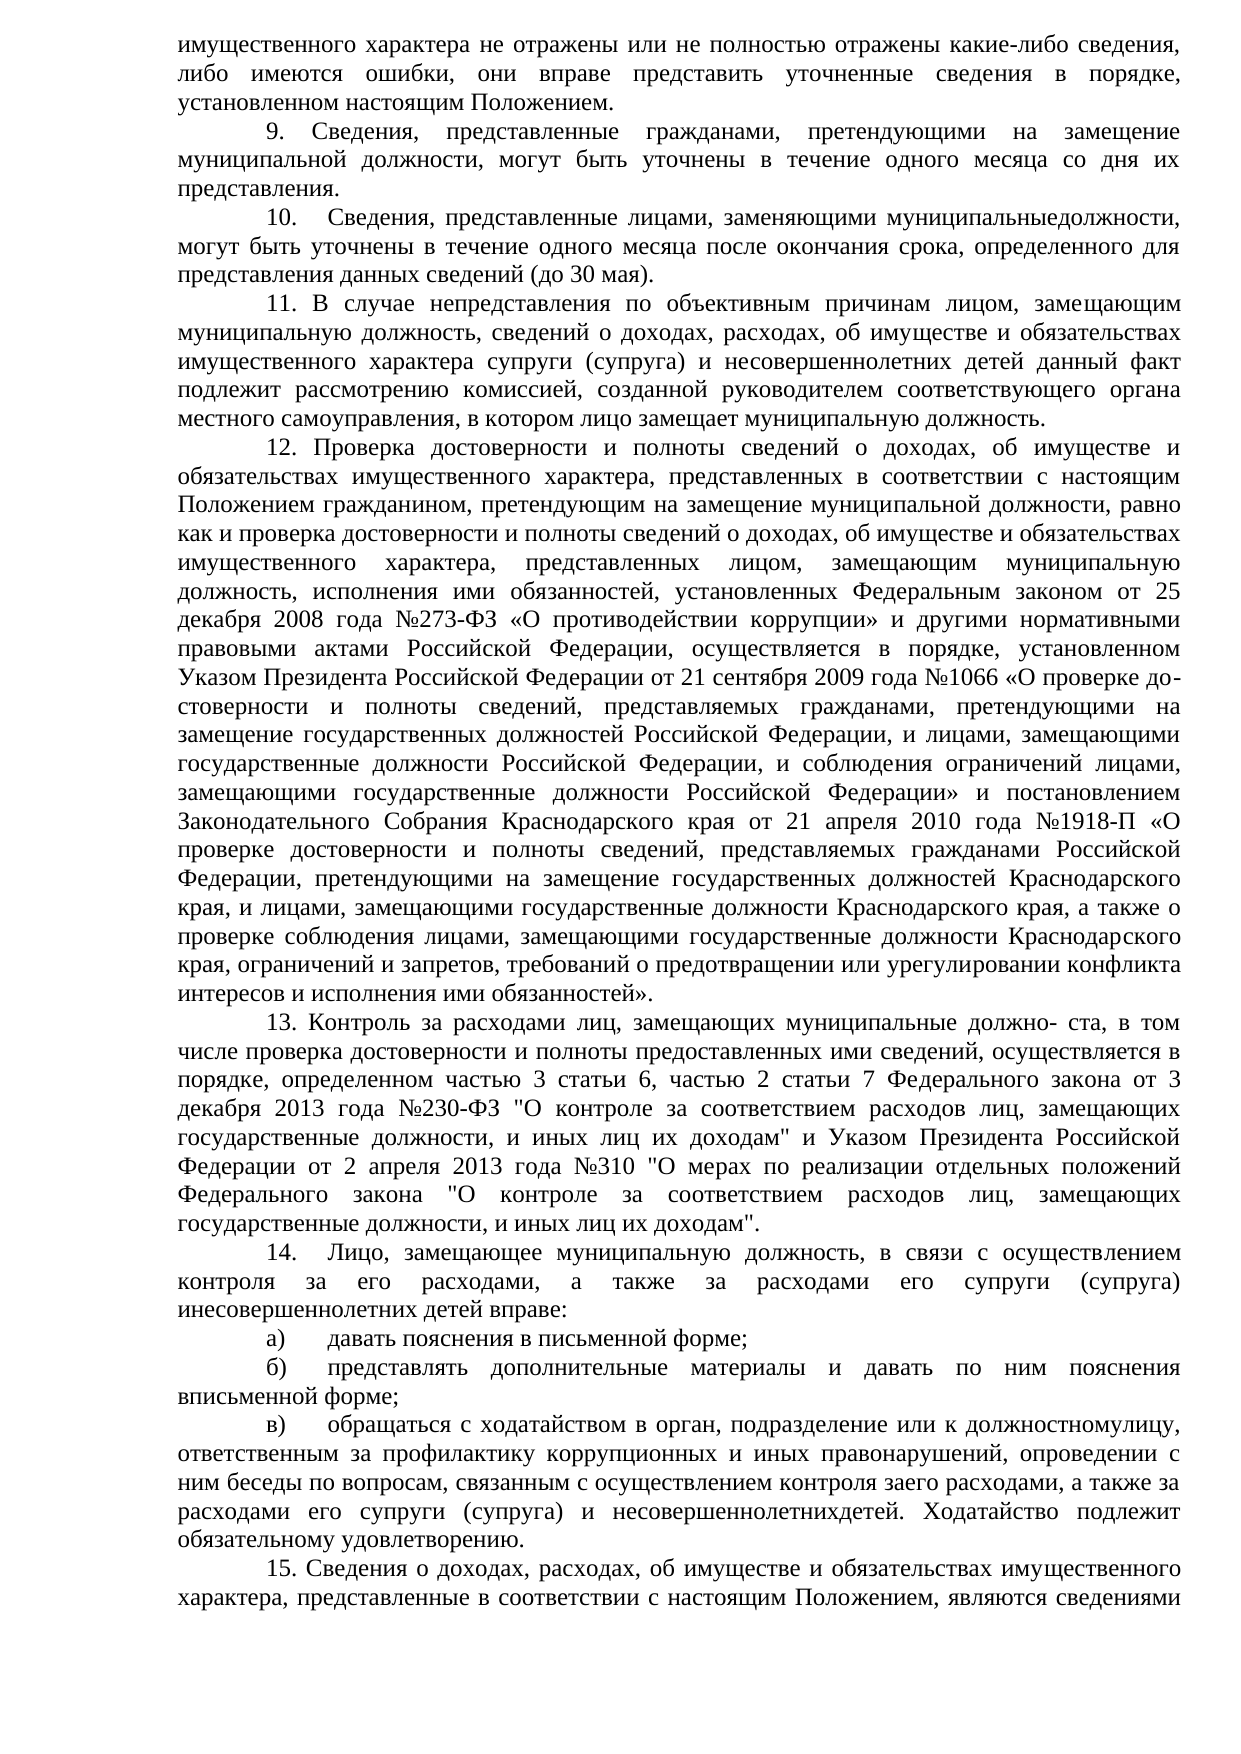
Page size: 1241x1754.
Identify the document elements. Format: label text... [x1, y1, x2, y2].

text 14. Лицо, замещающее муниципальную должность, в связи с осуществлением контроля за его расходами, а также за расходами его супруги (супруга) инесовершеннолетних детей вправе: [177, 1237, 1181, 1323]
text 9. Сведения, представленные гражданами, претендующими на замещение муниципальной должности, могут быть уточнены в течение одного месяца со дня их представления. [177, 116, 1181, 202]
text 13. Контроль за расходами лиц, замещающих муниципальные должно- ста, в том числе проверка достоверности и полноты предоставленных ими сведений, осуществляется в порядке, определенном частью 3 статьи 6, частью 2 статьи 7 Федерального закона от 3 декабря 2013 года №230-ФЗ "О контроле за соответствием расходов лиц, замещающих государственные должности, и иных лиц их доходам" и Указом Президента Российской Федерации от 2 апреля 2013 года №310 "О мерах по реализации отдельных положений Федерального закона "О контроле за соответствием расходов лиц, замещающих государственные должности, и иных лиц их доходам". [177, 1007, 1181, 1237]
text а) давать пояснения в письменной форме; [177, 1323, 1181, 1352]
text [177, 29, 1181, 116]
text 11. В случае непредставления по объективным причинам лицом, замещающим муниципальную должность, сведений о доходах, расходах, об имуществе и обязательствах имущественного характера супруги (супруга) и несовершеннолетних детей данный факт подлежит рассмотрению комиссией, созданной руководителем соответствующего органа местного самоуправления, в котором лицо замещает муниципальную должность. [177, 288, 1181, 432]
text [177, 1553, 1181, 1611]
text 12. Проверка достоверности и полноты сведений о доходах, об имуществе и обязательствах имущественного характера, представленных в соответствии с настоящим Положением гражданином, претендующим на замещение муниципальной должности, равно как и проверка достоверности и полноты сведений о доходах, об имуществе и обязательствах имущественного характера, представленных лицом, замещающим муниципальную должность, исполнения ими обязанностей, установленных Федеральным законом от 25 декабря 2008 года №273-ФЗ «О противодействии коррупции» и другими нормативными правовыми актами Российской Федерации, осуществляется в порядке, установленном Указом Президента Российской Федерации от 21 сентября 2009 года №1066 «О проверке достоверности и полноты сведений, представляемых гражданами, претендующими на замещение государственных должностей Российской Федерации, и лицами, замещающими государственные должности Российской Федерации, и соблюдения ограничений лицами, замещающими государственные должности Российской Федерации» и постановлением Законодательного Собрания Краснодарского края от 21 апреля 2010 года №1918-П «О проверке достоверности и полноты сведений, представляемых гражданами Российской Федерации, претендующими на замещение государственных должностей Краснодарского края, и лицами, замещающими государственные должности Краснодарского края, а также о проверке соблюдения лицами, замещающими государственные должности Краснодарского края, ограничений и запретов, требований о предотвращении или урегулировании конфликта интересов и исполнения ими обязанностей». [177, 432, 1181, 1007]
text в) обращаться с ходатайством в орган, подразделение или к должностномулицу, ответственным за профилактику коррупционных и иных правонарушений, опроведении с ним беседы по вопросам, связанным с осуществлением контроля заего расходами, а также за расходами его супруги (супруга) и несовершеннолетнихдетей. Ходатайство подлежит обязательному удовлетворению. [177, 1409, 1181, 1553]
text б) представлять дополнительные материалы и давать по ним пояснения вписьменной форме; [177, 1352, 1181, 1409]
text 10. Сведения, представленные лицами, заменяющими муниципальныедолжности, могут быть уточнены в течение одного месяца после окончания срока, определенного для представления данных сведений (до 30 мая). [177, 202, 1181, 288]
